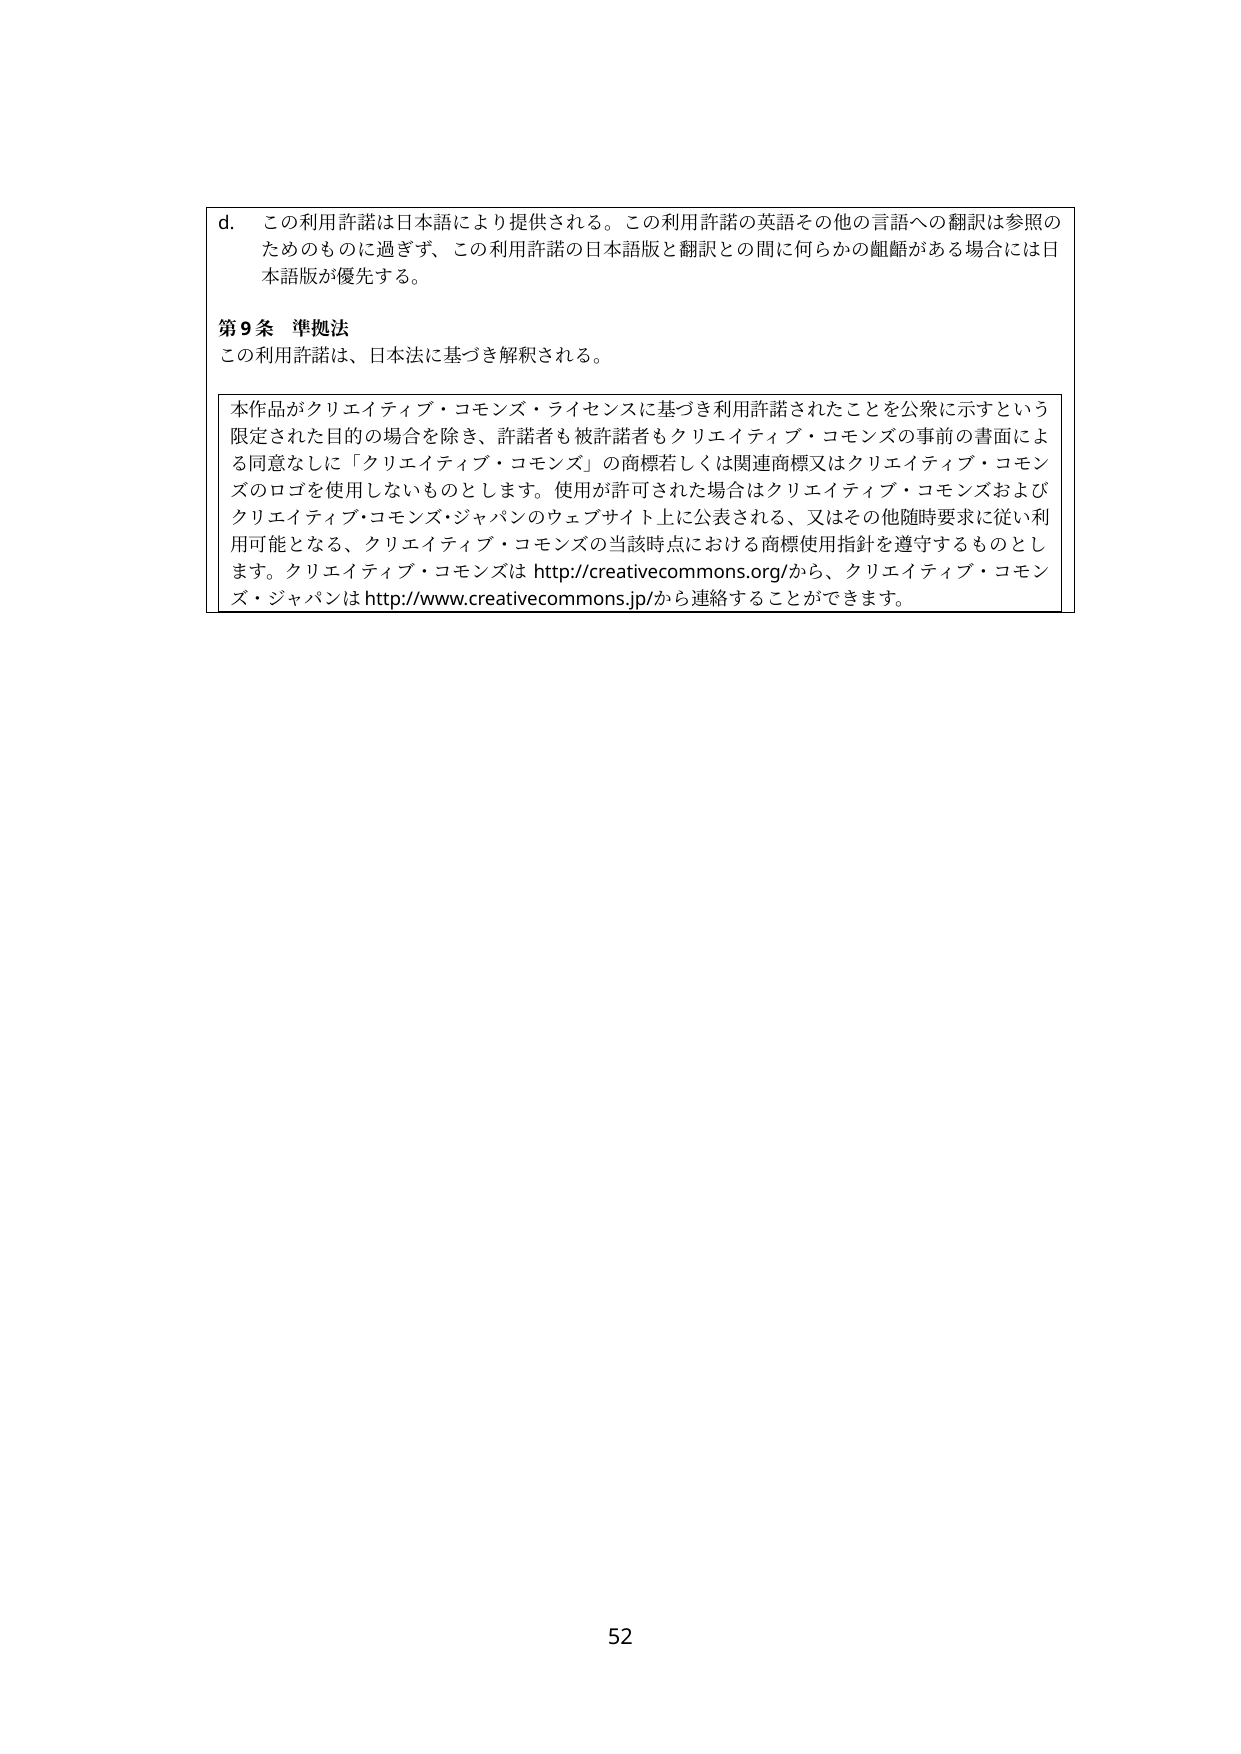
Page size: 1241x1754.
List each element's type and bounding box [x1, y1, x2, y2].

table_header [207, 208, 1074, 612]
